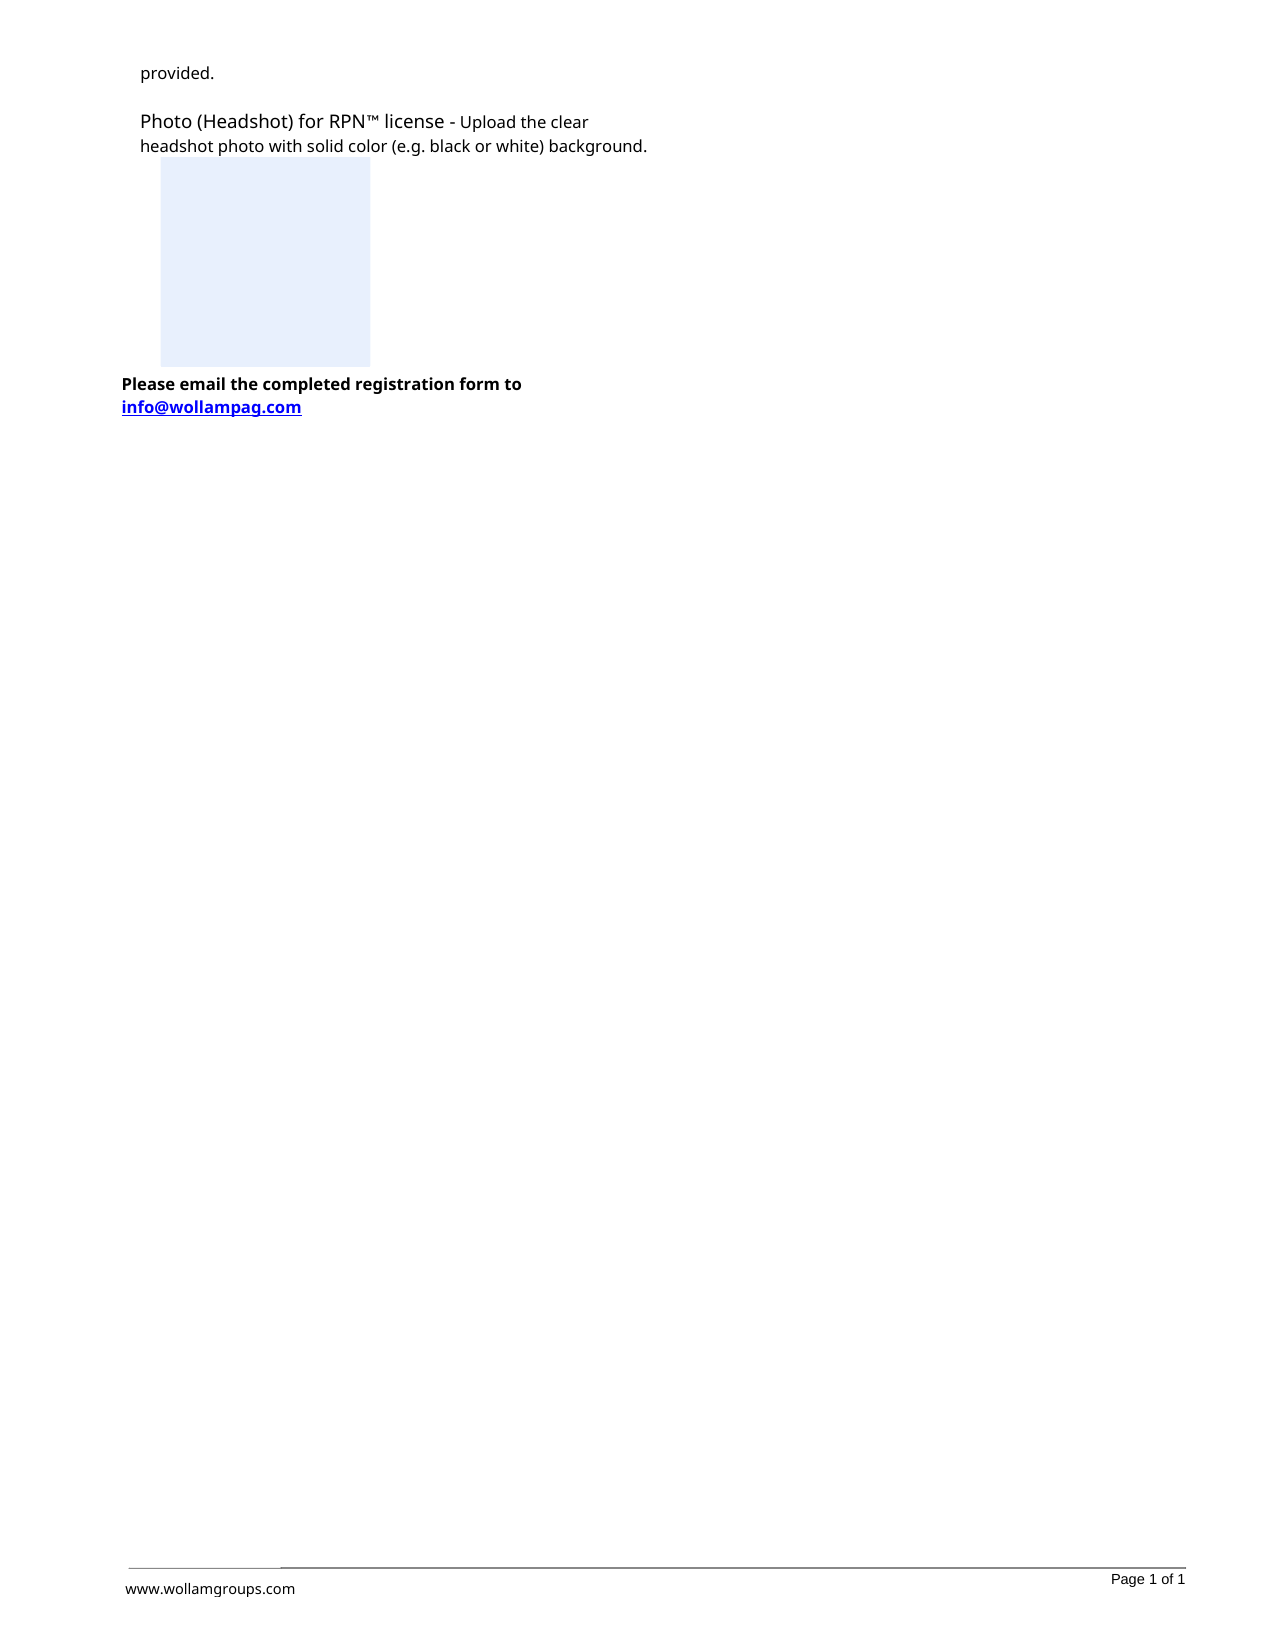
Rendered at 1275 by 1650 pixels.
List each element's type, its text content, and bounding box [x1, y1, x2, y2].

text Please email the completed registration form to info@wollampag.com [121, 373, 666, 418]
picture [160, 157, 371, 367]
subtitle Photo (Headshot) for RPN™ license - Upload the clear headshot photo with solid color (e.g. black or white) background. [140, 83, 666, 157]
